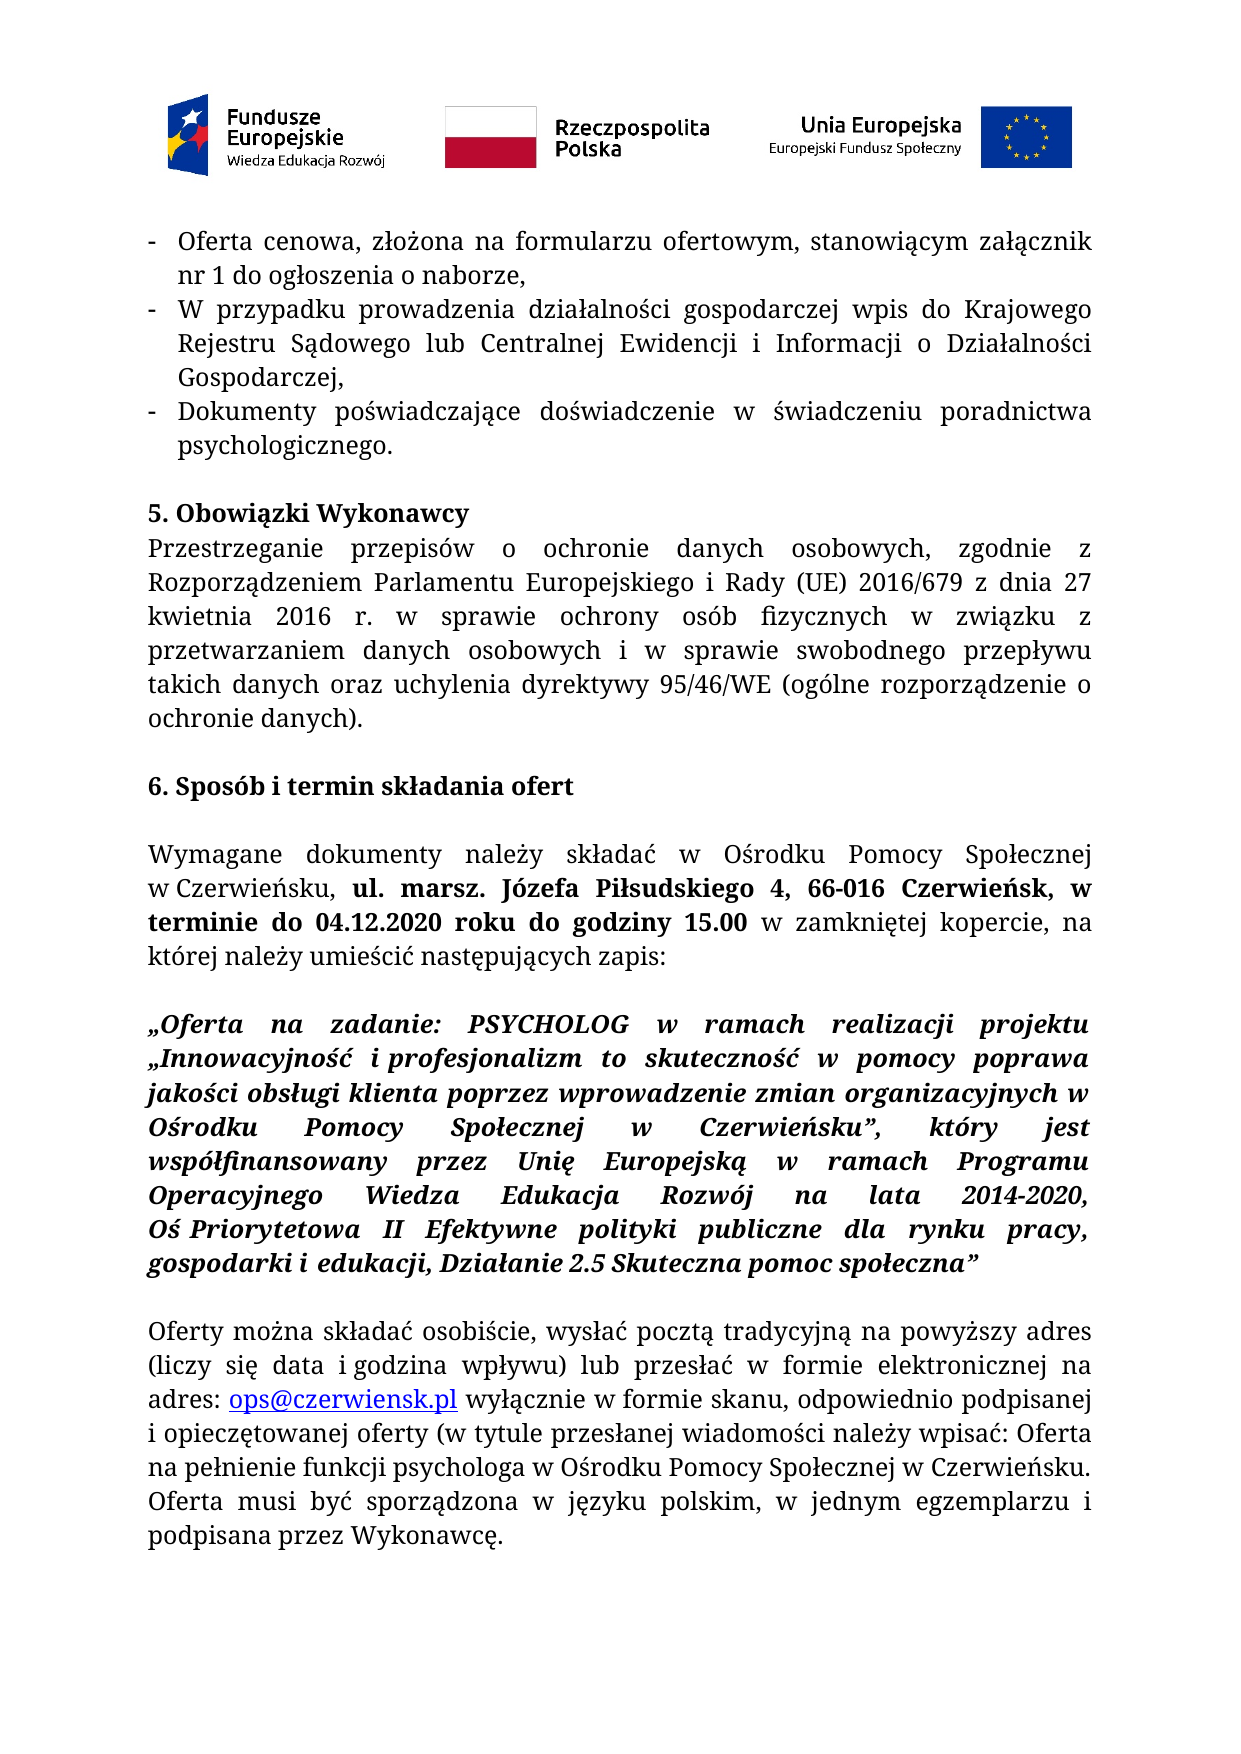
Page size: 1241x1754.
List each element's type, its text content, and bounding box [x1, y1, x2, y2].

text 6. Sposób i termin składania ofert [148, 769, 1093, 803]
text „Oferta na zadanie: PSYCHOLOG w ramach realizacji projektu „Innowacyjność i profesjonalizm to skuteczność w pomocy poprawa jakości obsługi klienta poprzez wprowadzenie zmian organizacyjnych w Ośrodku Pomocy Społecznej w Czerwieńsku”, który jest współfinansowany przez Unię Europejską w ramach Programu Operacyjnego Wiedza Edukacja Rozwój na lata 2014-2020, Oś Priorytetowa II Efektywne polityki publiczne dla rynku pracy, gospodarki i edukacji, Działanie 2.5 Skuteczna pomoc społeczna” [148, 1007, 1093, 1279]
list Oferta cenowa, złożona na formularzu ofertowym, stanowiącym załącznik nr 1 do ogłoszenia o naborze, [148, 224, 1093, 292]
list W przypadku prowadzenia działalności gospodarczej wpis do Krajowego Rejestru Sądowego lub Centralnej Ewidencji i Informacji o Działalności Gospodarczej, [148, 292, 1093, 394]
text Wymagane dokumenty należy składać w Ośrodku Pomocy Społecznej w Czerwieńsku, ul. marsz. Józefa Piłsudskiego 4, 66-016 Czerwieńsk, w terminie do 04.12.2020 roku do godziny 15.00 w zamkniętej kopercie, na której należy umieścić następujących zapis: [148, 837, 1093, 973]
picture [147, 73, 1092, 196]
text Oferty można składać osobiście, wysłać pocztą tradycyjną na powyższy adres (liczy się data i godzina wpływu) lub przesłać w formie elektronicznej na adres: ops@czerwiensk.pl wyłącznie w formie skanu, odpowiednio podpisanej i opieczętowanej oferty (w tytule przesłanej wiadomości należy wpisać: Oferta na pełnienie funkcji psychologa w Ośrodku Pomocy Społecznej w Czerwieńsku. [148, 1314, 1093, 1484]
text Przestrzeganie przepisów o ochronie danych osobowych, zgodnie z Rozporządzeniem Parlamentu Europejskiego i Rady (UE) 2016/679 z dnia 27 kwietnia 2016 r. w sprawie ochrony osób fizycznych w związku z przetwarzaniem danych osobowych i w sprawie swobodnego przepływu takich danych oraz uchylenia dyrektywy 95/46/WE (ogólne rozporządzenie o ochronie danych). [148, 530, 1093, 734]
list Dokumenty poświadczające doświadczenie w świadczeniu poradnictwa psychologicznego. [148, 394, 1093, 462]
text Oferta musi być sporządzona w języku polskim, w jednym egzemplarzu i podpisana przez Wykonawcę. [148, 1484, 1093, 1552]
text 5. Obowiązki Wykonawcy [148, 496, 1093, 530]
